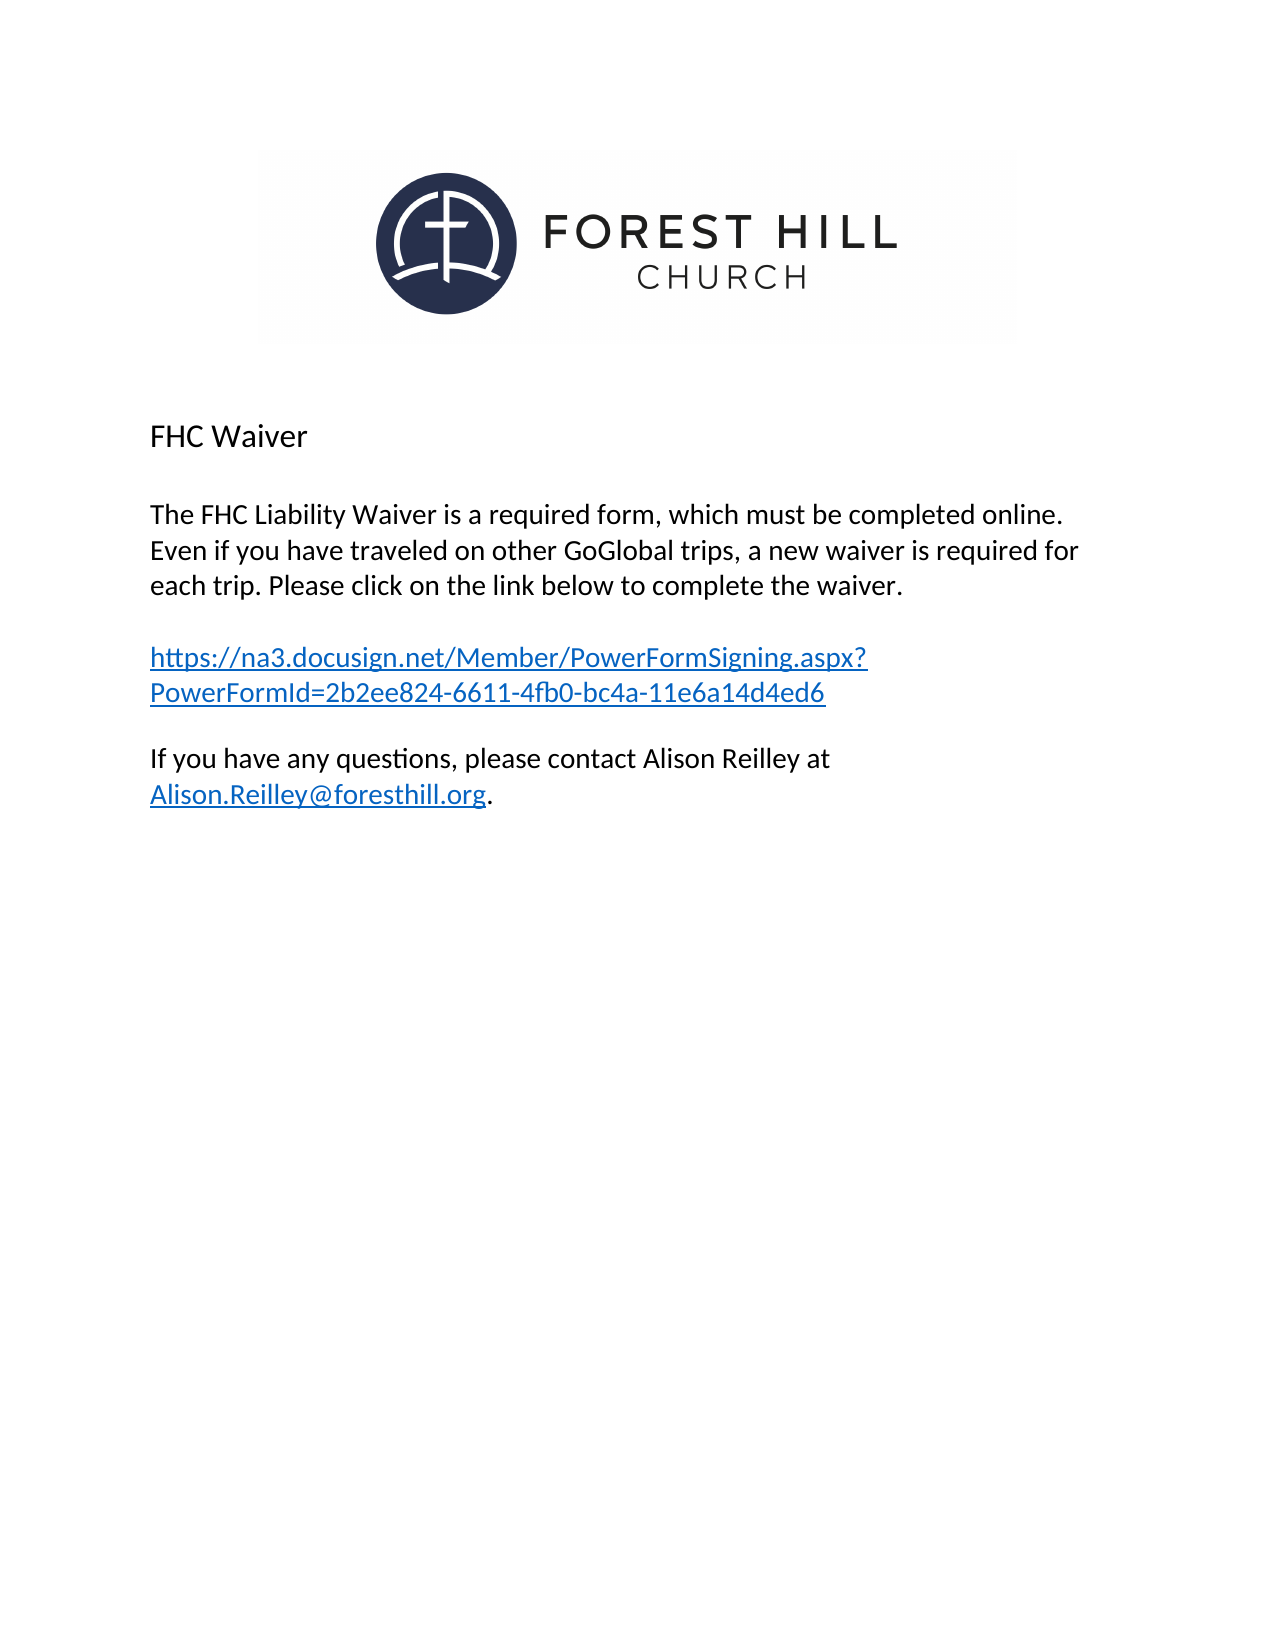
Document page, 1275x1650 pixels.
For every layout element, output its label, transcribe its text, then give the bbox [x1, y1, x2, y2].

text The FHC Liability Waiver is a required form, which must be completed online. Even if you have traveled on other GoGlobal trips, a new waiver is required for each trip. Please click on the link below to complete the waiver. [150, 496, 1125, 603]
picture [258, 150, 1017, 344]
text FHC Waiver [150, 415, 1125, 455]
text If you have any questions, please contact Alison Reilley at Alison.Reilley@foresthill.org. [150, 740, 1125, 812]
text https://na3.docusign.net/Member/PowerFormSigning.aspx?PowerFormId=2b2ee824-6611-4fb0-bc4a-11e6a14d4ed6 [150, 639, 1125, 710]
